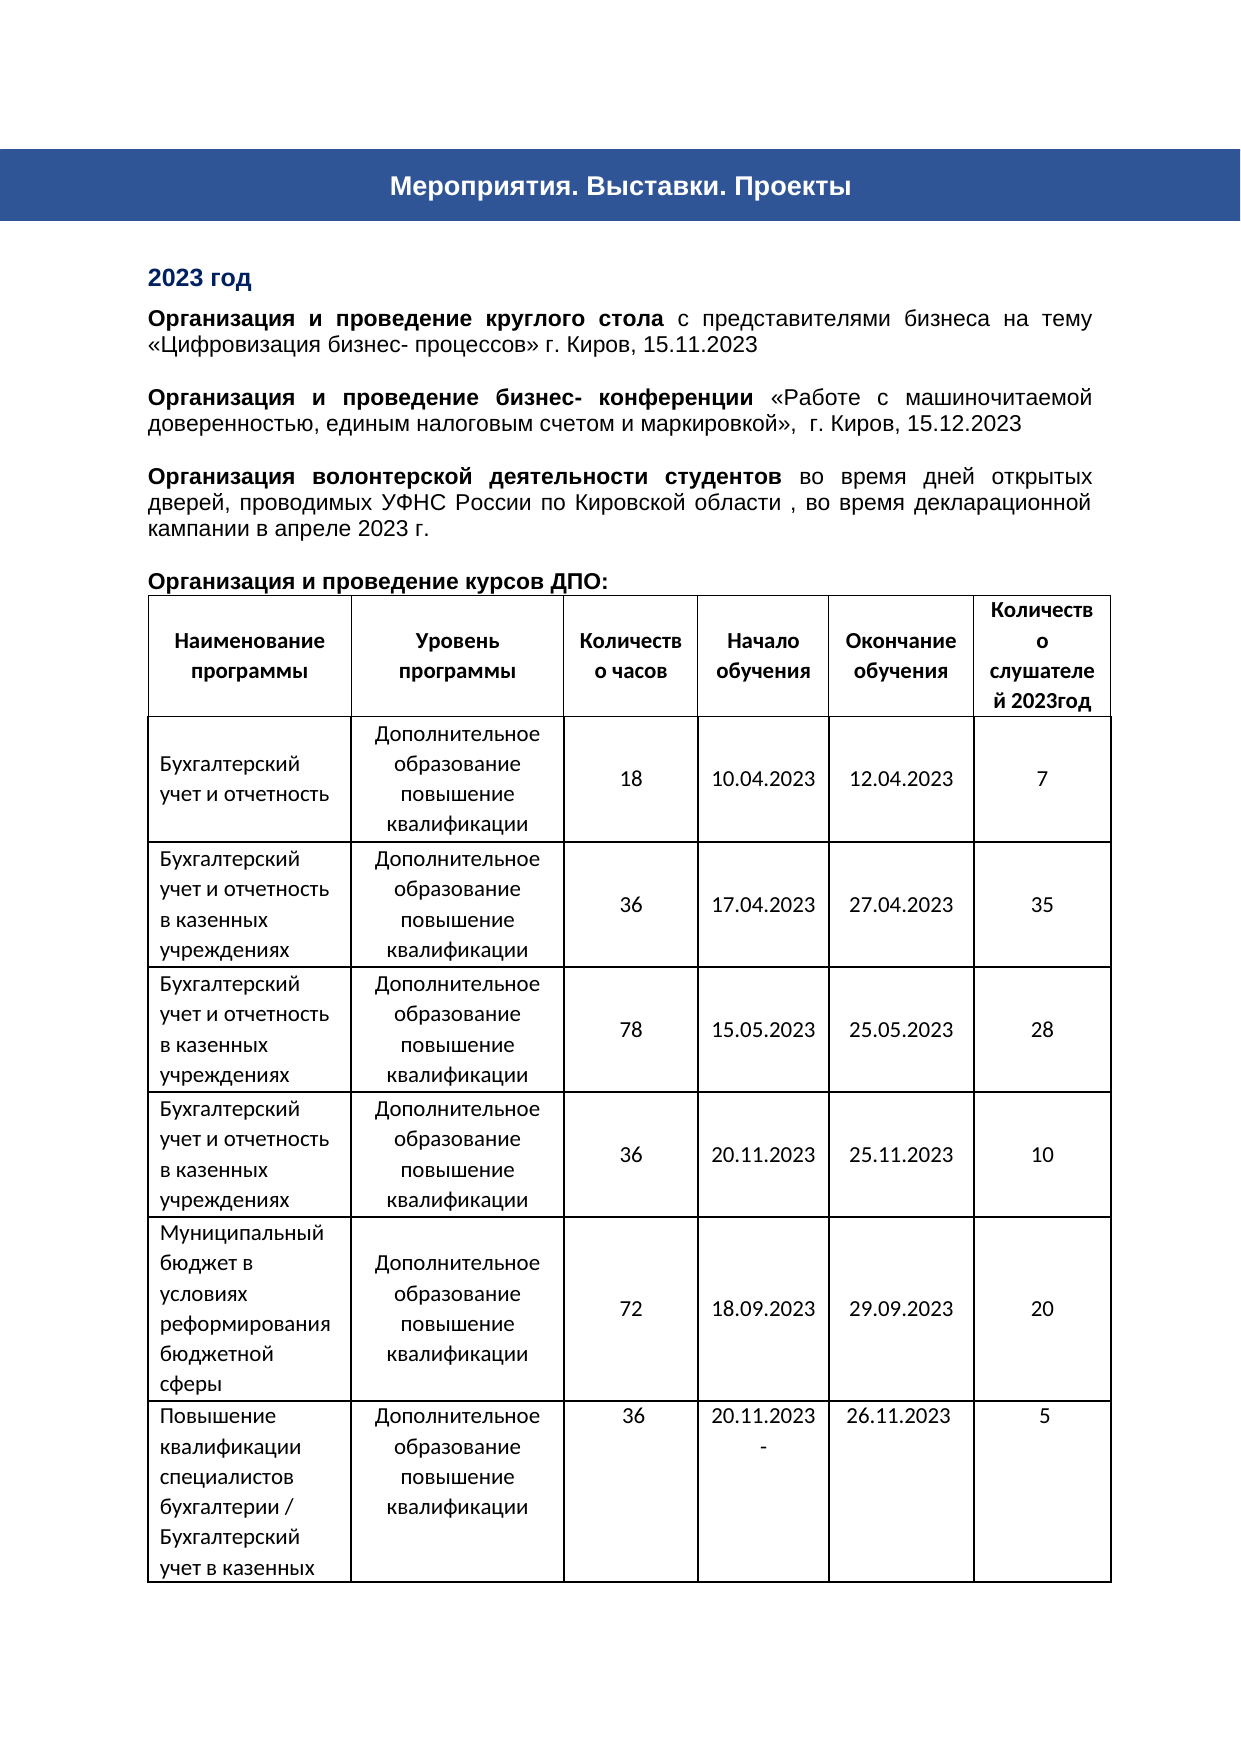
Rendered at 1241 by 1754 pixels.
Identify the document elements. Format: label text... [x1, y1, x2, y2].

table_cell 25.05.2023 [830, 968, 973, 1091]
table_cell Бухгалтерский учет и отчетность в казенных учреждениях [149, 968, 350, 1091]
table_cell 15.05.2023 [699, 968, 828, 1091]
table_cell 36 [565, 1093, 697, 1216]
table_cell 36 [565, 1402, 697, 1581]
table_header Количество слушателей 2023год [974, 596, 1110, 716]
table_cell Дополнительное образование повышение квалификации [352, 1093, 563, 1216]
table_cell Дополнительное образование повышение квалификации [352, 1218, 563, 1399]
table_cell 20.11.2023- [699, 1402, 828, 1581]
table_cell 10.04.2023 [699, 717, 828, 841]
table_cell 25.11.2023 [830, 1093, 973, 1216]
table_cell 29.09.2023 [830, 1218, 973, 1399]
table_cell Дополнительное образование повышение квалификации [352, 717, 563, 841]
table_cell Муниципальный бюджет в условиях реформирования бюджетной сферы [149, 1218, 350, 1399]
table_cell 28 [975, 968, 1110, 1091]
text Организация и проведение курсов ДПО: [148, 568, 1092, 594]
text Организация и проведение бизнес- конференции «Работе с машиночитаемой доверенностью, единым налоговым счетом и маркировкой», г. Киров, 15.12.2023 [148, 384, 1092, 436]
table_cell 7 [975, 717, 1110, 841]
table_cell 27.04.2023 [830, 843, 973, 966]
table_cell Бухгалтерский учет и отчетность [149, 717, 350, 841]
table_cell Дополнительное образование повышение квалификации [352, 843, 563, 966]
table_cell 26.11.2023 [830, 1402, 973, 1581]
table_cell 20.11.2023 [699, 1093, 828, 1216]
table_cell 18 [565, 717, 697, 841]
table_cell Бухгалтерский учет и отчетность в казенных учреждениях [149, 843, 350, 966]
table_header Уровень программы [352, 596, 563, 716]
table_cell 10 [975, 1093, 1110, 1216]
table_cell 12.04.2023 [830, 717, 973, 841]
table_header Окончание обучения [829, 596, 973, 716]
table_cell 5 [975, 1402, 1110, 1581]
table_cell 36 [565, 843, 697, 966]
table_cell 18.09.2023 [699, 1218, 828, 1399]
table_cell Бухгалтерский учет и отчетность в казенных учреждениях [149, 1093, 350, 1216]
table_cell 17.04.2023 [699, 843, 828, 966]
text 2023 год [148, 263, 1092, 292]
table_header Наименование программы [149, 596, 351, 716]
table_cell 78 [565, 968, 697, 1091]
table_cell 35 [975, 843, 1110, 966]
text Организация и проведение круглого стола с представителями бизнеса на тему «Цифровизация бизнес- процессов» г. Киров, 15.11.2023 [148, 304, 1092, 357]
table_header Начало обучения [698, 596, 828, 716]
table_header Количество часов [564, 596, 697, 716]
table_cell 72 [565, 1218, 697, 1399]
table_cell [149, 1402, 350, 1581]
text Организация волонтерской деятельности студентов во время дней открытых дверей, проводимых УФНС России по Кировской области , во время декларационной кампании в апреле 2023 г. [148, 463, 1092, 542]
table_cell 20 [975, 1218, 1110, 1399]
table_cell Дополнительное образование повышение квалификации [352, 968, 563, 1091]
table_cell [352, 1402, 563, 1581]
